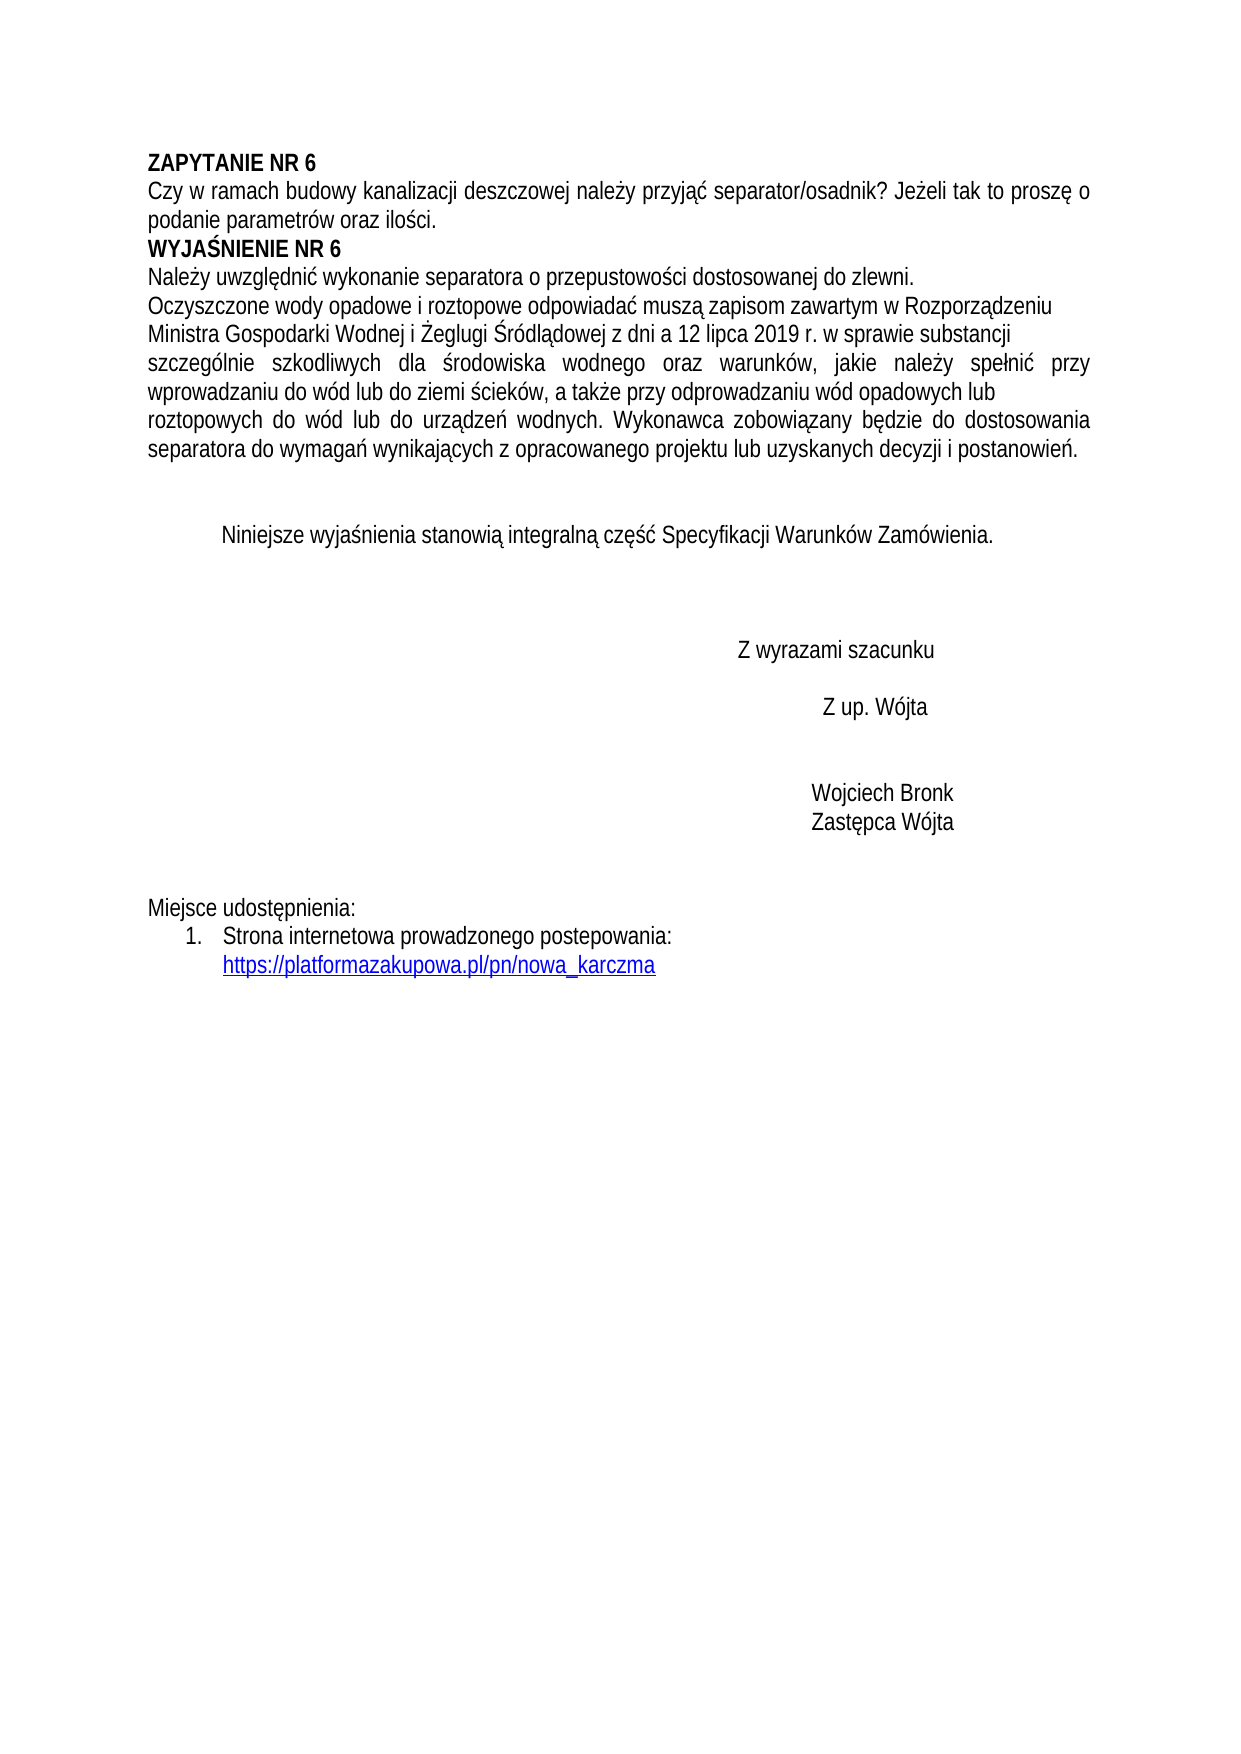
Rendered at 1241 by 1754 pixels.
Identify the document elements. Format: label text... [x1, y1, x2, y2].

text roztopowych do wód lub do urządzeń wodnych. Wykonawca zobowiązany będzie do dostosowania separatora do wymagań wynikających z opracowanego projektu lub uzyskanych decyzji i postanowień. [148, 405, 1093, 463]
text Z wyrazami szacunku [148, 634, 1093, 663]
text Zastępca Wójta [664, 807, 1093, 835]
text ZAPYTANIE NR 6 [148, 148, 1093, 176]
text WYJAŚNIENIE NR 6 [148, 233, 1093, 262]
text Ministra Gospodarki Wodnej i Żeglugi Śródlądowej z dni a 12 lipca 2019 r. w sprawie substancji [148, 319, 1093, 348]
text Wojciech Bronk [148, 778, 1093, 807]
text Z up. Wójta [148, 692, 1093, 721]
text Oczyszczone wody opadowe i roztopowe odpowiadać muszą zapisom zawartym w Rozporządzeniu [148, 291, 1093, 319]
text Miejsce udostępnienia: [148, 892, 1093, 921]
text Należy uwzględnić wykonanie separatora o przepustowości dostosowanej do zlewni. [148, 262, 1093, 291]
list Strona internetowa prowadzonego postepowania: [185, 921, 1093, 950]
text szczególnie szkodliwych dla środowiska wodnego oraz warunków, jakie należy spełnić przy wprowadzaniu do wód lub do ziemi ścieków, a także przy odprowadzaniu wód opadowych lub [148, 348, 1093, 405]
text Niniejsze wyjaśnienia stanowią integralną część Specyfikacji Warunków Zamówienia. [148, 520, 1093, 549]
list https://platformazakupowa.pl/pn/nowa_karczma [223, 950, 1093, 978]
text Czy w ramach budowy kanalizacji deszczowej należy przyjąć separator/osadnik? Jeżeli tak to proszę o podanie parametrów oraz ilości. [148, 176, 1093, 233]
